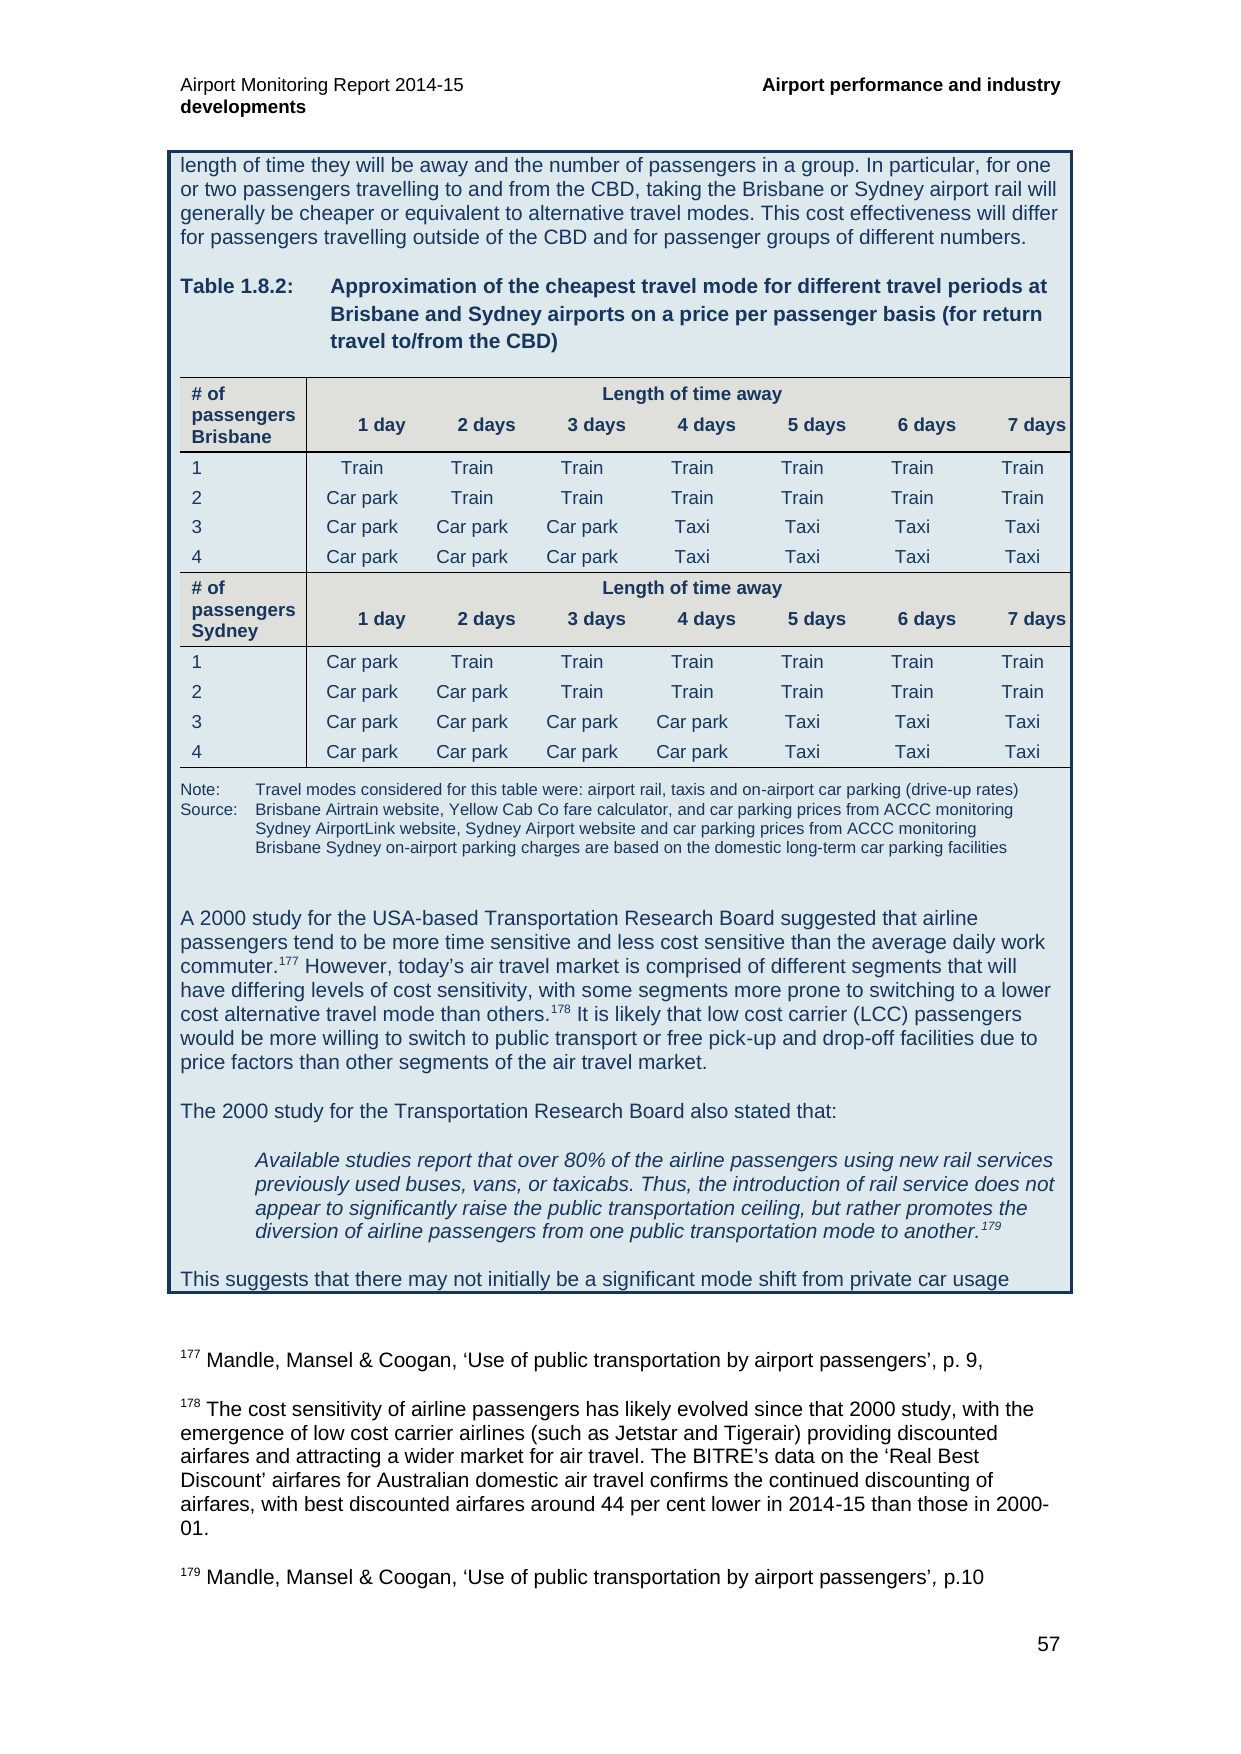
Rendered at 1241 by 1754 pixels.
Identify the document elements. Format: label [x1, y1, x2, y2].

table_header [171, 153, 1070, 1291]
